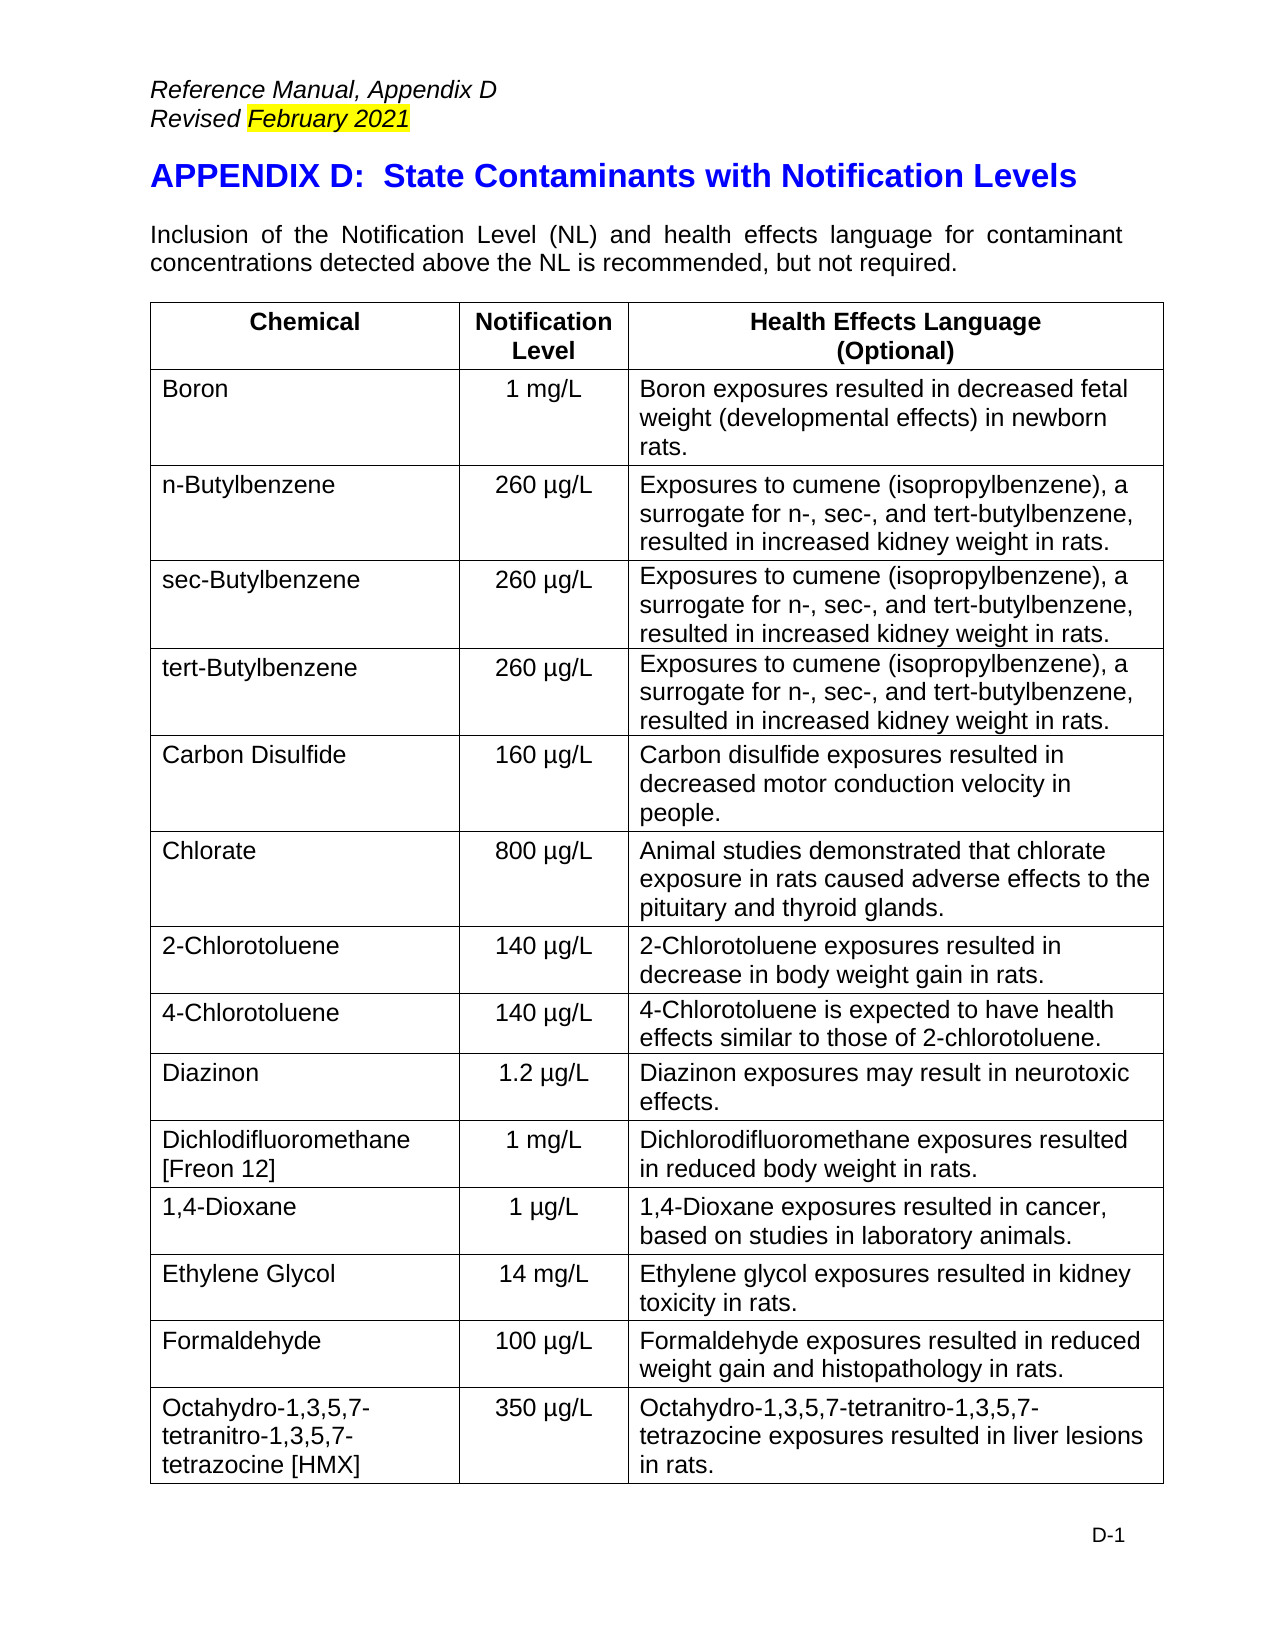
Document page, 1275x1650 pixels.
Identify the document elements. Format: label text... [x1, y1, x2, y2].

table_cell sec-Butylbenzene [151, 561, 459, 648]
table_cell 1.2 µg/L [460, 1054, 628, 1120]
table_cell 350 µg/L [460, 1388, 628, 1483]
table_cell Diazinon [151, 1054, 459, 1120]
table_cell Formaldehyde exposures resulted in reduced weight gain and histopathology in rats. [629, 1321, 1163, 1387]
table_cell 260 µg/L [460, 649, 628, 735]
table_cell 140 µg/L [460, 994, 628, 1053]
table_header Notification Level [460, 303, 628, 369]
table_header Health Effects Language (Optional) [629, 303, 1163, 369]
table_cell Dichlorodifluoromethane exposures resulted in reduced body weight in rats. [629, 1121, 1163, 1187]
table_cell 140 µg/L [460, 927, 628, 993]
table_cell Boron exposures resulted in decreased fetal weight (developmental effects) in newborn rats. [629, 370, 1163, 465]
table_cell 260 µg/L [460, 466, 628, 560]
table_cell Formaldehyde [151, 1321, 459, 1387]
table_cell Carbon Disulfide [151, 736, 459, 831]
table_cell Exposures to cumene (isopropylbenzene), a surrogate for n-, sec-, and tert-butylbenzene, resulted in increased kidney weight in rats. [629, 561, 1163, 648]
text Inclusion of the Notification Level (NL) and health effects language for contaminant concentrations detected above the NL is recommended, but not required. [150, 220, 1125, 277]
text APPENDIX D: State Contaminants with Notification Levels [150, 156, 1125, 195]
table_cell Dichlodifluoromethane [Freon 12] [151, 1121, 459, 1187]
table_cell 1,4-Dioxane [151, 1188, 459, 1253]
table_cell Diazinon exposures may result in neurotoxic effects. [629, 1054, 1163, 1120]
table_cell 1,4-Dioxane exposures resulted in cancer, based on studies in laboratory animals. [629, 1188, 1163, 1253]
table_cell 4-Chlorotoluene is expected to have health effects similar to those of 2-chlorotoluene. [629, 994, 1163, 1053]
table_cell Octahydro-1,3,5,7-tetranitro-1,3,5,7-tetrazocine [HMX] [151, 1388, 459, 1483]
table_cell 260 µg/L [460, 561, 628, 648]
table_cell Ethylene glycol exposures resulted in kidney toxicity in rats. [629, 1255, 1163, 1320]
table_cell 100 µg/L [460, 1321, 628, 1387]
table_cell Boron [151, 370, 459, 465]
table_cell Exposures to cumene (isopropylbenzene), a surrogate for n-, sec-, and tert-butylbenzene, resulted in increased kidney weight in rats. [629, 649, 1163, 735]
table_cell Ethylene Glycol [151, 1255, 459, 1320]
table_cell Octahydro-1,3,5,7-tetranitro-1,3,5,7-tetrazocine exposures resulted in liver lesions in rats. [629, 1388, 1163, 1483]
table_cell 800 µg/L [460, 832, 628, 926]
table_cell 160 µg/L [460, 736, 628, 831]
table_cell 2-Chlorotoluene exposures resulted in decrease in body weight gain in rats. [629, 927, 1163, 993]
table_cell 1 mg/L [460, 370, 628, 465]
table_cell 1 µg/L [460, 1188, 628, 1253]
table_cell n-Butylbenzene [151, 466, 459, 560]
table_cell 2-Chlorotoluene [151, 927, 459, 993]
table_cell 14 mg/L [460, 1255, 628, 1320]
table_cell 4-Chlorotoluene [151, 994, 459, 1053]
table_header Chemical [151, 303, 459, 369]
table_cell Chlorate [151, 832, 459, 926]
table_cell 1 mg/L [460, 1121, 628, 1187]
table_cell Exposures to cumene (isopropylbenzene), a surrogate for n-, sec-, and tert-butylbenzene, resulted in increased kidney weight in rats. [629, 466, 1163, 560]
table_cell tert-Butylbenzene [151, 649, 459, 735]
table_cell Animal studies demonstrated that chlorate exposure in rats caused adverse effects to the pituitary and thyroid glands. [629, 832, 1163, 926]
table_cell Carbon disulfide exposures resulted in decreased motor conduction velocity in people. [629, 736, 1163, 831]
